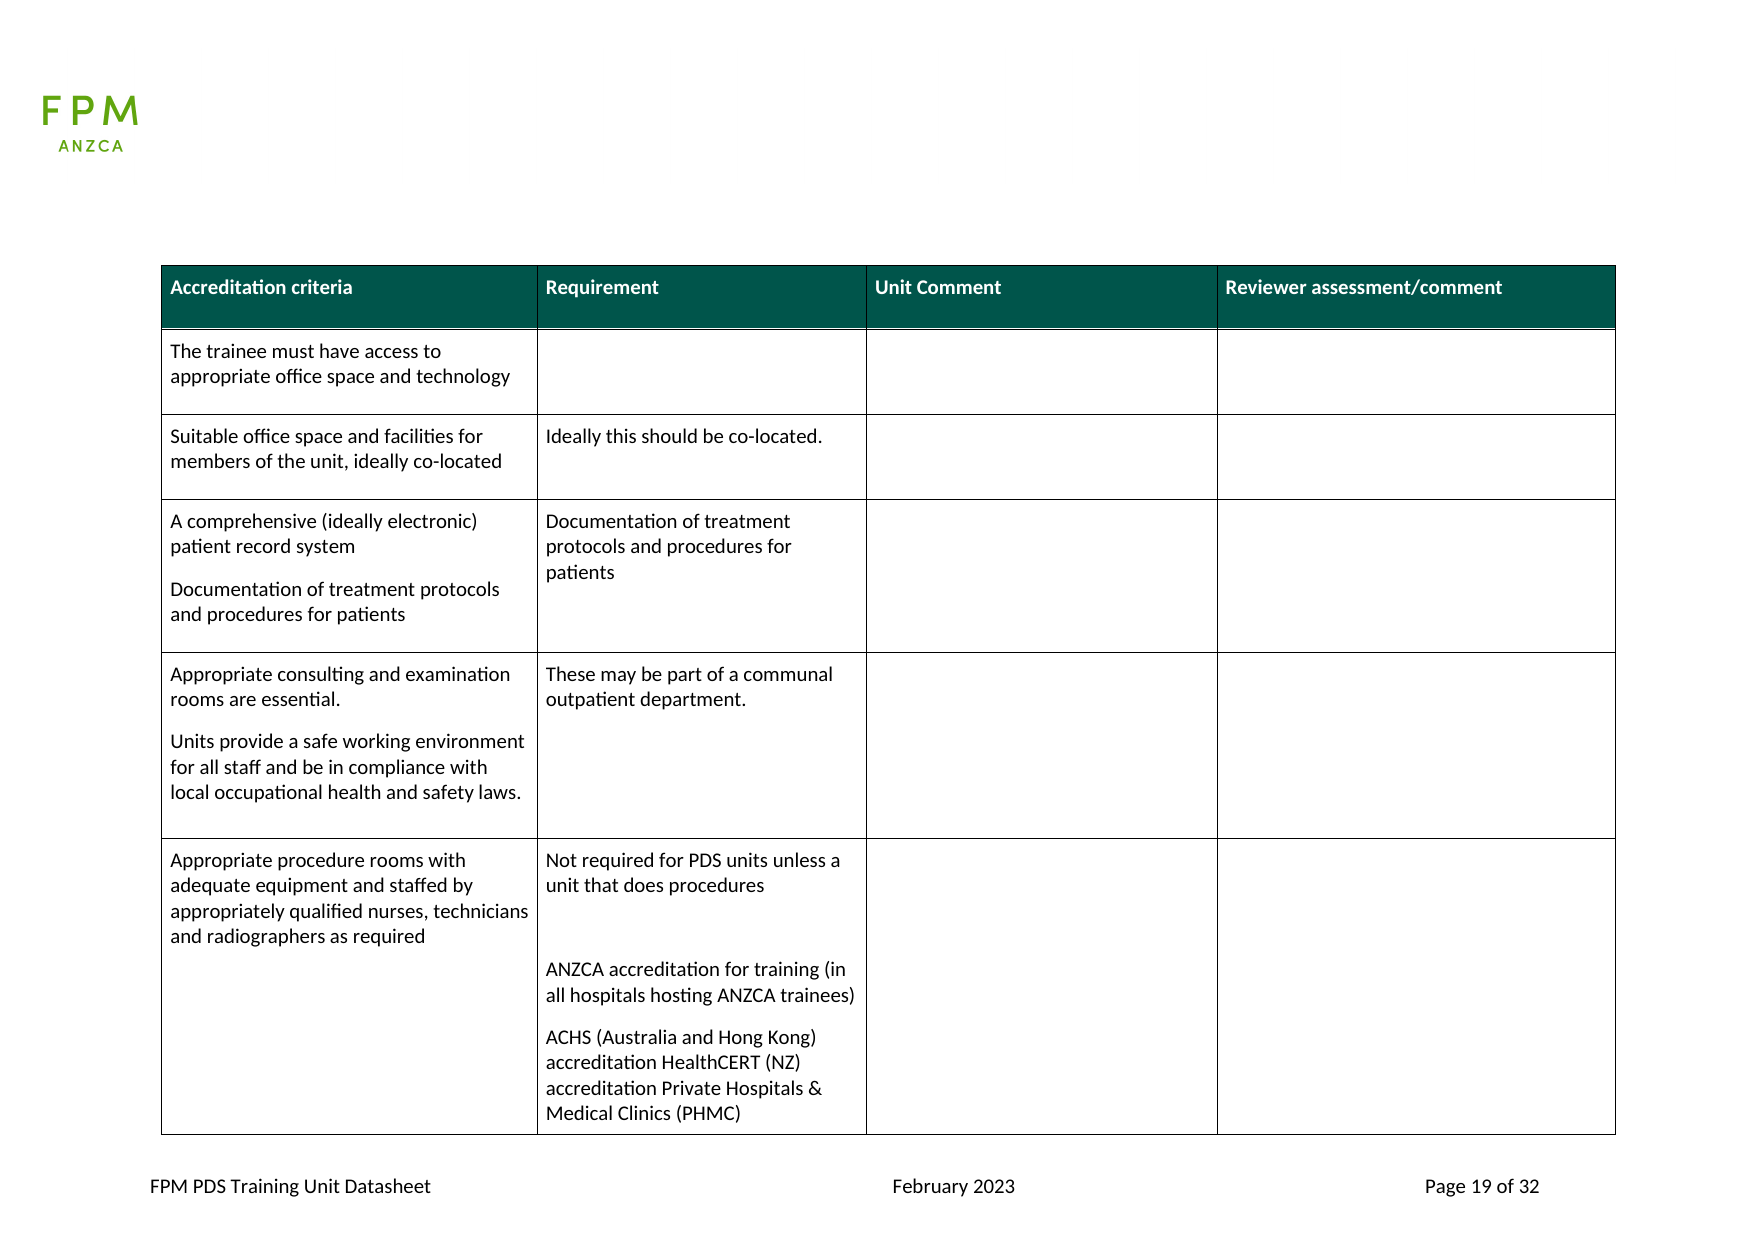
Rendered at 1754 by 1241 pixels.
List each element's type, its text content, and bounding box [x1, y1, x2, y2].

table_cell [538, 330, 866, 414]
table_cell Documentation of treatment protocols and procedures for patients [538, 500, 866, 652]
table_cell [1218, 839, 1615, 1134]
table_cell Appropriate procedure rooms with adequate equipment and staffed by appropriately qualified nurses, technicians and radiographers as required [162, 839, 537, 1134]
table_cell [867, 839, 1217, 1134]
table_header Reviewer assessment/comment [1218, 266, 1615, 328]
table_cell [1218, 330, 1615, 414]
table_header Accreditation criteria [162, 266, 537, 328]
table_cell [867, 653, 1217, 838]
table_cell [1218, 500, 1615, 652]
table_cell A comprehensive (ideally electronic) patient record system Documentation of treatment protocols and procedures for patients [162, 500, 537, 652]
table_header Requirement [538, 266, 866, 328]
table_cell Ideally this should be co-located. [538, 415, 866, 499]
table_cell [867, 500, 1217, 652]
table_cell The trainee must have access to appropriate office space and technology [162, 330, 537, 414]
table_cell [1218, 653, 1615, 838]
table_cell [1218, 415, 1615, 499]
table_cell [867, 330, 1217, 414]
table_cell Appropriate consulting and examination rooms are essential. Units provide a safe working environment for all staff and be in compliance with local occupational health and safety laws. [162, 653, 537, 838]
table_cell These may be part of a communal outpatient department. [538, 653, 866, 838]
table_cell [867, 415, 1217, 499]
table_header Unit Comment [867, 266, 1217, 328]
table_cell Suitable office space and facilities for members of the unit, ideally co-located [162, 415, 537, 499]
picture [1, 48, 1742, 184]
